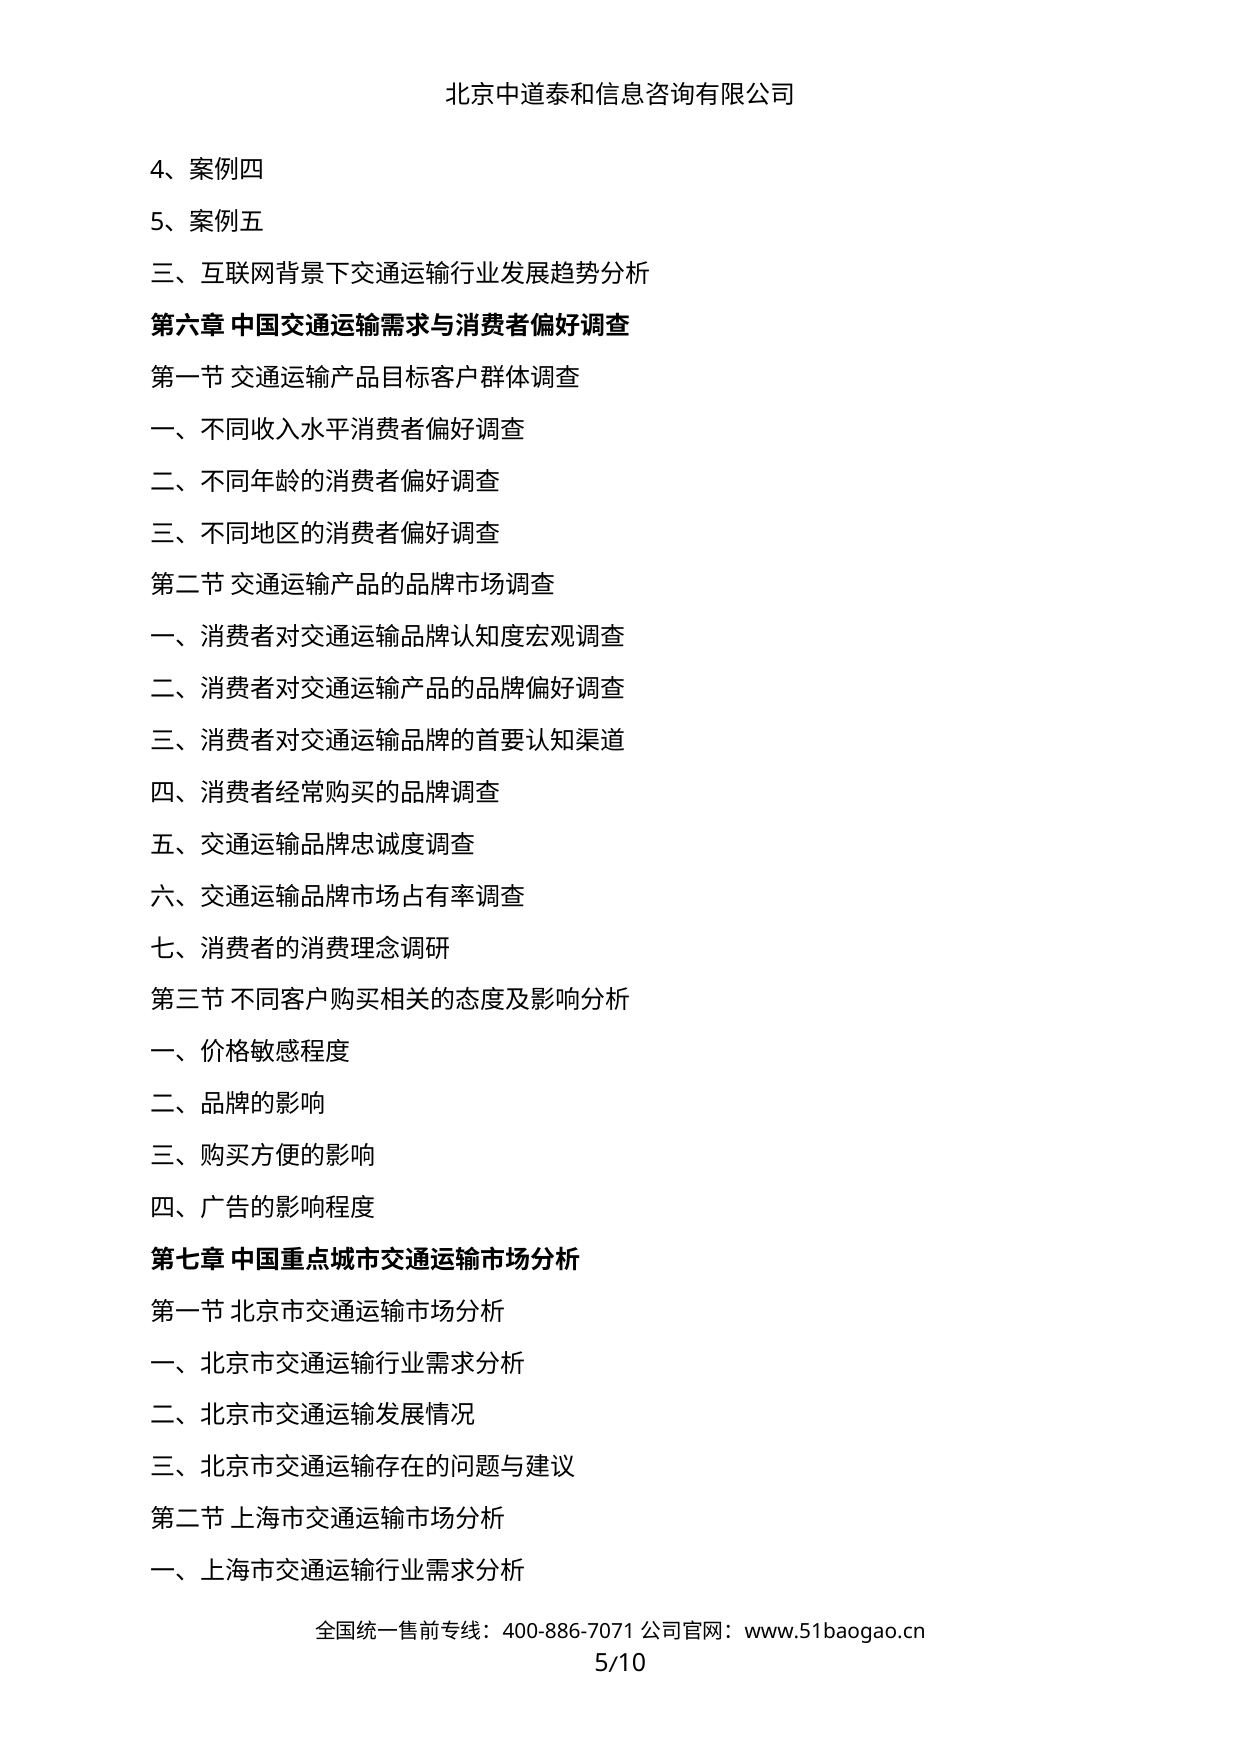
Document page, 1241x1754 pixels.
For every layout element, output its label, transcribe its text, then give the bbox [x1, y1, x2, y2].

text 六、交通运输品牌市场占有率调查 [150, 876, 1090, 912]
text 七、消费者的消费理念调研 [150, 928, 1090, 964]
text 一、价格敏感程度 [150, 1032, 1090, 1068]
text 第七章 中国重点城市交通运输市场分析 [150, 1239, 1090, 1276]
text 三、购买方便的影响 [150, 1136, 1090, 1172]
text 4、案例四 [150, 150, 1090, 186]
text 第三节 不同客户购买相关的态度及影响分析 [150, 980, 1090, 1016]
text 一、上海市交通运输行业需求分析 [150, 1551, 1090, 1587]
text 二、消费者对交通运输产品的品牌偏好调查 [150, 669, 1090, 705]
text 四、消费者经常购买的品牌调查 [150, 772, 1090, 809]
text 第一节 北京市交通运输市场分析 [150, 1291, 1090, 1327]
text 二、北京市交通运输发展情况 [150, 1395, 1090, 1431]
text 第二节 上海市交通运输市场分析 [150, 1499, 1090, 1535]
text 第二节 交通运输产品的品牌市场调查 [150, 565, 1090, 601]
text 第六章 中国交通运输需求与消费者偏好调查 [150, 306, 1090, 342]
text 三、北京市交通运输存在的问题与建议 [150, 1447, 1090, 1483]
text 5、案例五 [150, 202, 1090, 238]
text 四、广告的影响程度 [150, 1187, 1090, 1224]
text 三、消费者对交通运输品牌的首要认知渠道 [150, 721, 1090, 757]
text 二、不同年龄的消费者偏好调查 [150, 461, 1090, 497]
text 五、交通运输品牌忠诚度调查 [150, 824, 1090, 861]
text 三、互联网背景下交通运输行业发展趋势分析 [150, 254, 1090, 290]
text 三、不同地区的消费者偏好调查 [150, 513, 1090, 549]
text 二、品牌的影响 [150, 1084, 1090, 1120]
text 第一节 交通运输产品目标客户群体调查 [150, 357, 1090, 394]
text 一、北京市交通运输行业需求分析 [150, 1343, 1090, 1379]
text 一、不同收入水平消费者偏好调查 [150, 409, 1090, 446]
text 一、消费者对交通运输品牌认知度宏观调查 [150, 617, 1090, 653]
